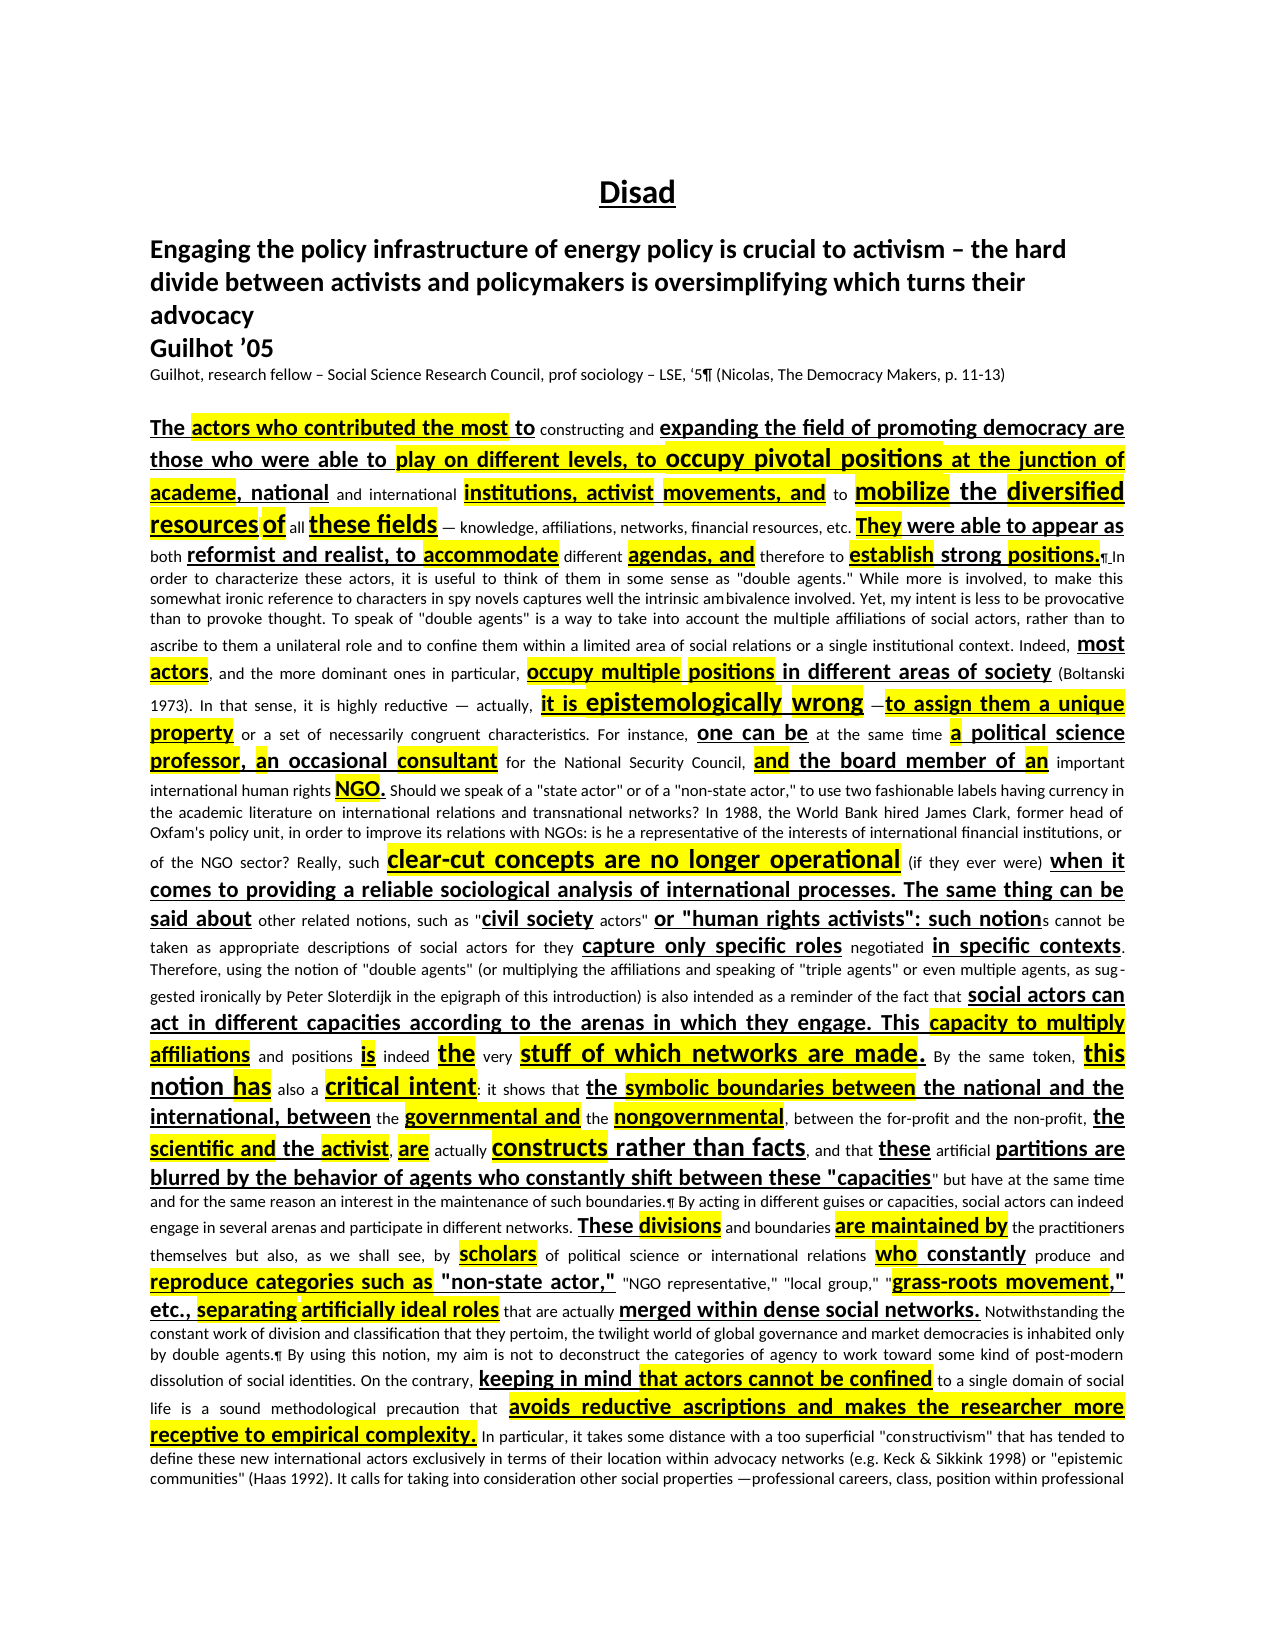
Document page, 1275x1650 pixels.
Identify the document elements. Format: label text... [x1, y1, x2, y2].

subtitle Disad [150, 171, 1125, 212]
text Guilhot, research fellow – Social Science Research Council, prof sociology – LSE, ‘5¶ (Nicolas, The Democracy Makers, p. 11-13) [150, 364, 1125, 385]
text Guilhot ’05 [150, 331, 1125, 364]
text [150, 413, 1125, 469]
subtitle Engaging the policy infrastructure of energy policy is crucial to activism – the hard divide between activists and policymakers is oversimplifying which turns their advocacy [150, 232, 1125, 331]
